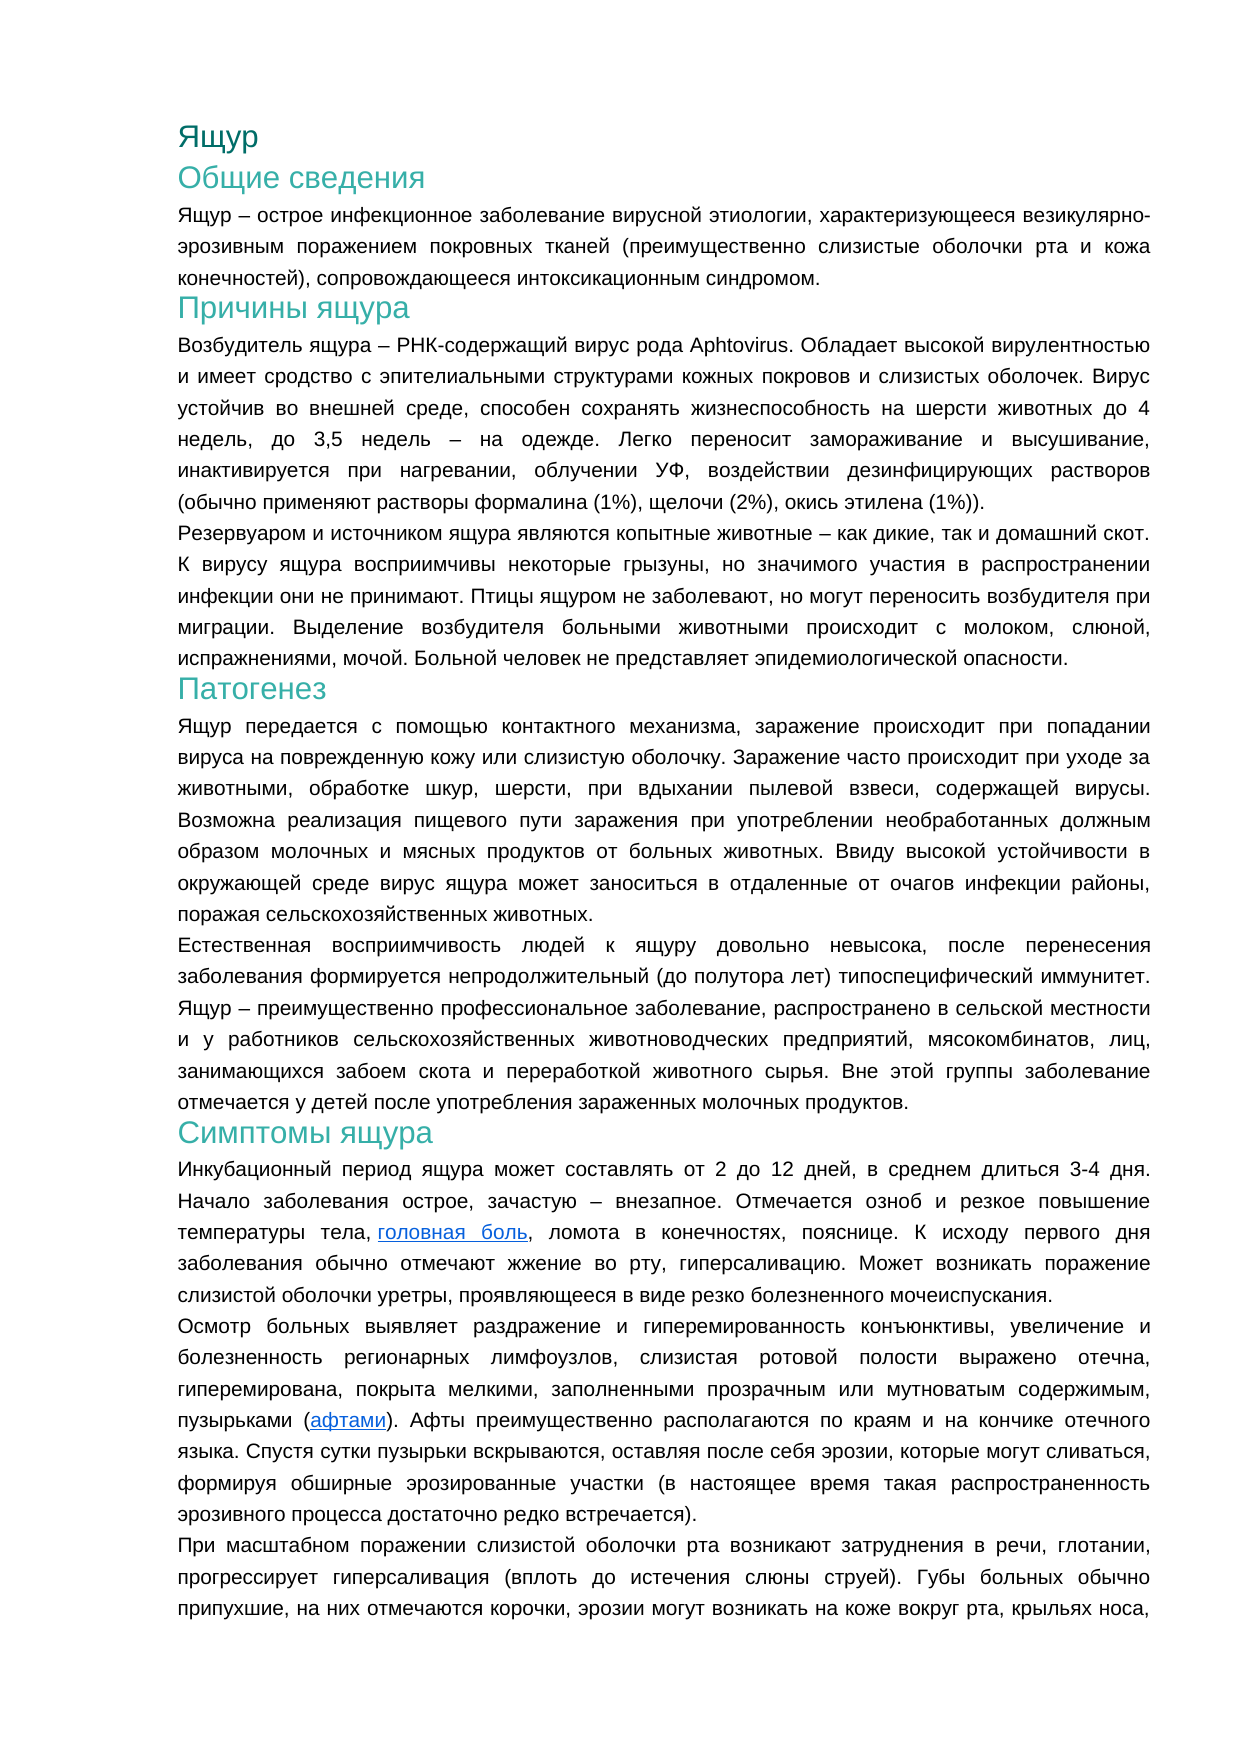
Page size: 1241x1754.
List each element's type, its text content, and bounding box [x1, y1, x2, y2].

text Резервуаром и источником ящура являются копытные животные – как дикие, так и домашний скот. К вирусу ящура восприимчивы некоторые грызуны, но значимого участия в распространении инфекции они не принимают. Птицы ящуром не заболевают, но могут переносить возбудителя при миграции. Выделение возбудителя больными животными происходит с молоком, слюной, испражнениями, мочой. Больной человек не представляет эпидемиологической опасности. [177, 513, 1152, 670]
subtitle Симптомы ящура [177, 1114, 1152, 1150]
subtitle Причины ящура [177, 289, 1152, 325]
text Естественная восприимчивость людей к ящуру довольно невысока, после перенесения заболевания формируется непродолжительный (до полутора лет) типоспецифический иммунитет. Ящур – преимущественно профессиональное заболевание, распространено в сельской местности и у работников сельскохозяйственных животноводческих предприятий, мясокомбинатов, лиц, занимающихся забоем скота и переработкой животного сырья. Вне этой группы заболевание отмечается у детей после употребления зараженных молочных продуктов. [177, 926, 1152, 1114]
subtitle Ящур [177, 118, 1152, 154]
text Инкубационный период ящура может составлять от 2 до 12 дней, в среднем длиться 3-4 дня. Начало заболевания острое, зачастую – внезапное. Отмечается озноб и резкое повышение температуры тела, головная боль, ломота в конечностях, пояснице. К исходу первого дня заболевания обычно отмечают жжение во рту, гиперсаливацию. Может возникать поражение слизистой оболочки уретры, проявляющееся в виде резко болезненного мочеиспускания. [177, 1150, 1152, 1306]
text Возбудитель ящура – РНК-содержащий вирус рода Aphtovirus. Обладает высокой вирулентностью и имеет сродство с эпителиальными структурами кожных покровов и слизистых оболочек. Вирус устойчив во внешней среде, способен сохранять жизнеспособность на шерсти животных до 4 недель, до 3,5 недель – на одежде. Легко переносит замораживание и высушивание, инактивируется при нагревании, облучении УФ, воздействии дезинфицирующих растворов (обычно применяют растворы формалина (1%), щелочи (2%), окись этилена (1%)). [177, 325, 1152, 513]
text Ящур – острое инфекционное заболевание вирусной этиологии, характеризующееся везикулярно-эрозивным поражением покровных тканей (преимущественно слизистые оболочки рта и кожа конечностей), сопровождающееся интоксикационным синдромом. [177, 195, 1152, 289]
subtitle Общие сведения [177, 159, 1152, 195]
text Осмотр больных выявляет раздражение и гиперемированность конъюнктивы, увеличение и болезненность регионарных лимфоузлов, слизистая ротовой полости выражено отечна, гиперемирована, покрыта мелкими, заполненными прозрачным или мутноватым содержимым, пузырьками (афтами). Афты преимущественно располагаются по краям и на кончике отечного языка. Спустя сутки пузырьки вскрываются, оставляя после себя эрозии, которые могут сливаться, формируя обширные эрозированные участки (в настоящее время такая распространенность эрозивного процесса достаточно редко встречается). [177, 1306, 1152, 1526]
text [177, 1526, 1152, 1620]
subtitle Патогенез [177, 670, 1152, 706]
text Ящур передается с помощью контактного механизма, заражение происходит при попадании вируса на поврежденную кожу или слизистую оболочку. Заражение часто происходит при уходе за животными, обработке шкур, шерсти, при вдыхании пылевой взвеси, содержащей вирусы. Возможна реализация пищевого пути заражения при употреблении необработанных должным образом молочных и мясных продуктов от больных животных. Ввиду высокой устойчивости в окружающей среде вирус ящура может заноситься в отдаленные от очагов инфекции районы, поражая сельскохозяйственных животных. [177, 706, 1152, 926]
